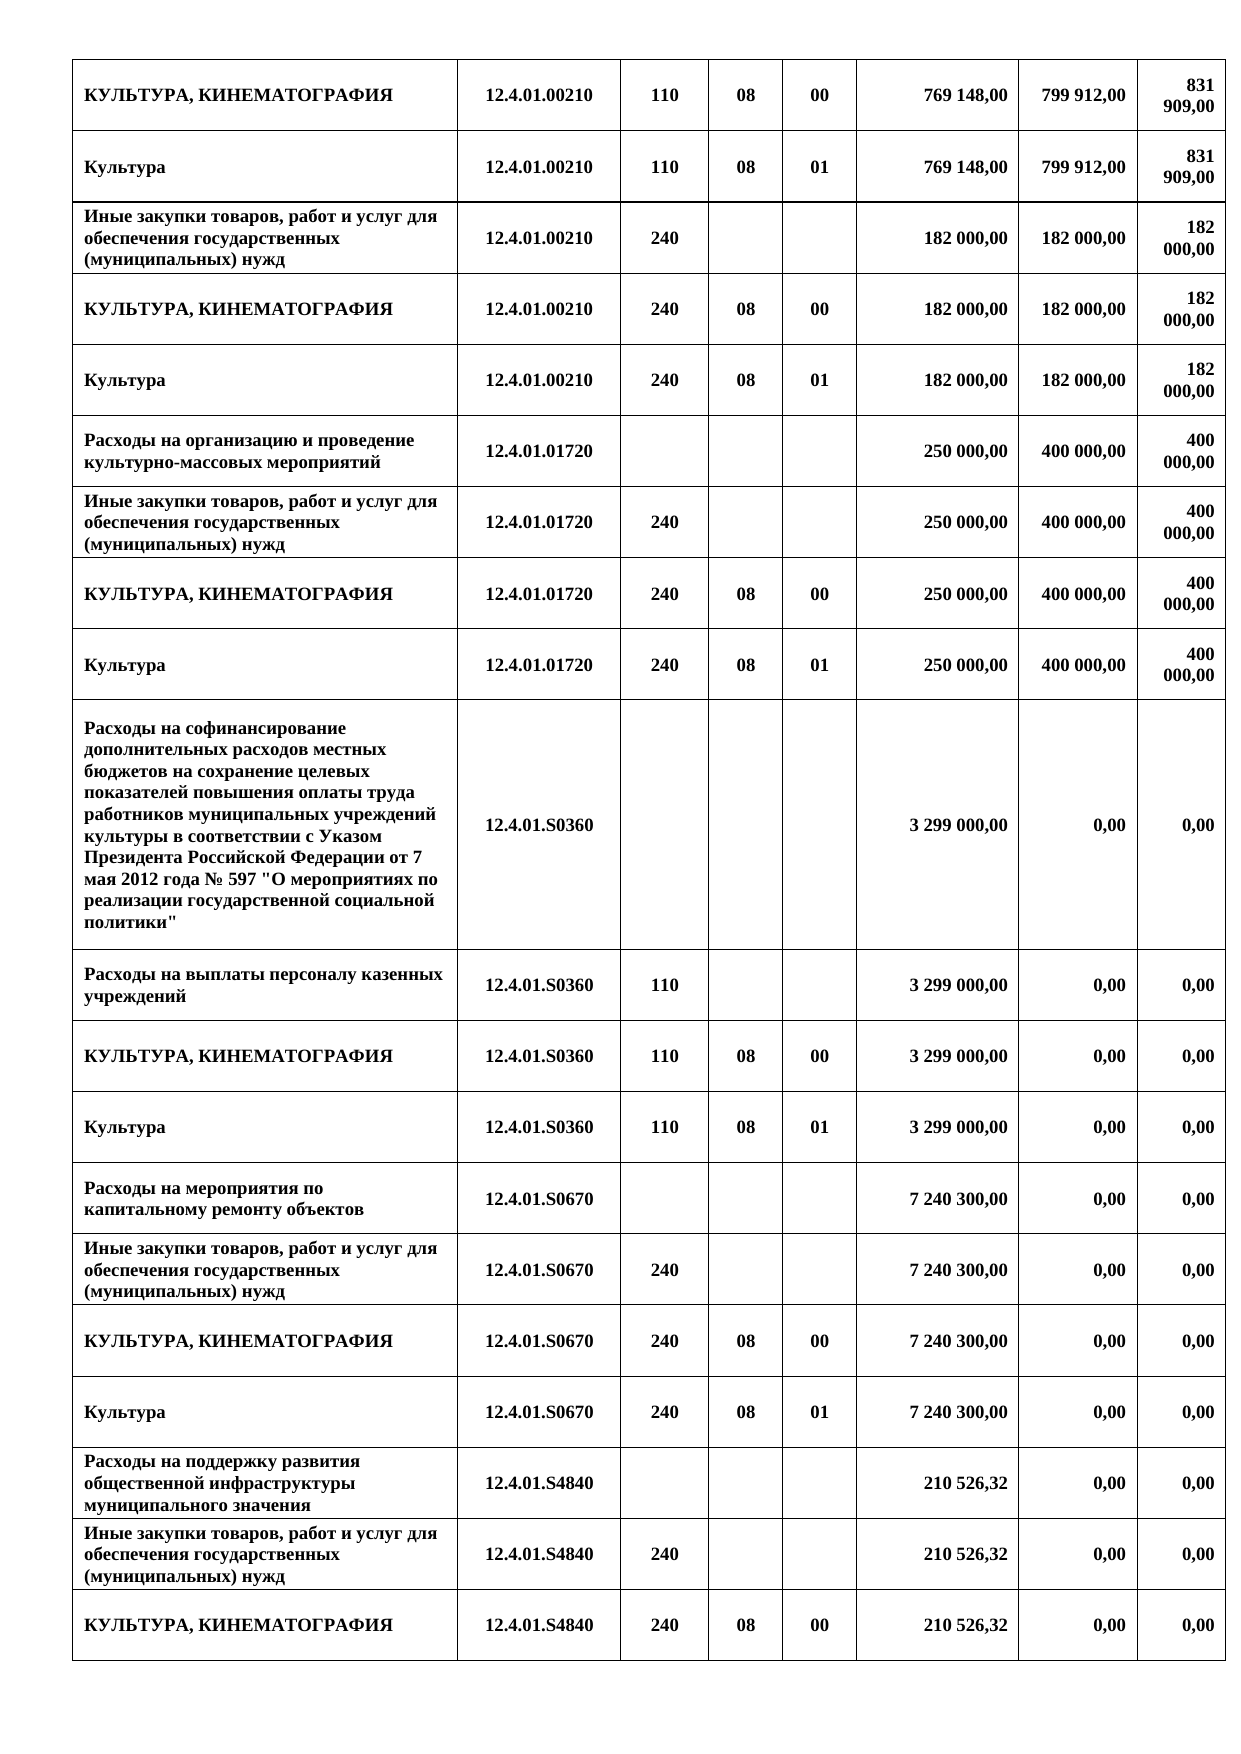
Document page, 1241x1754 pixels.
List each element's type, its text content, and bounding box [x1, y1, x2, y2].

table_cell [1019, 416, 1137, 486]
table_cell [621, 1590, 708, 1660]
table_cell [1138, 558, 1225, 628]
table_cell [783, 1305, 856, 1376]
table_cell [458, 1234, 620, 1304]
table_cell 831 909,00 [1138, 131, 1225, 201]
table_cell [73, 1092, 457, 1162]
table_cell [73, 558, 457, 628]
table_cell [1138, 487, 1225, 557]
table_cell 12.4.01.00210 [458, 60, 620, 130]
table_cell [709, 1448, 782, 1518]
table_cell 799 912,00 [1019, 60, 1137, 130]
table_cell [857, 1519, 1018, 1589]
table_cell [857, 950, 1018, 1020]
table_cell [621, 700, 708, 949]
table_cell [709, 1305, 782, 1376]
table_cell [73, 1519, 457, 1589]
table_cell 110 [621, 60, 708, 130]
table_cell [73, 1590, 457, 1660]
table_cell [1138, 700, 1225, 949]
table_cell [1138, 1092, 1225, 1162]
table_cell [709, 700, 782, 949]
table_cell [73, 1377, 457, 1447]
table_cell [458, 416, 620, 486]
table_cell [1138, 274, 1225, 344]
table_cell КУЛЬТУРА, КИНЕМАТОГРАФИЯ [73, 60, 457, 130]
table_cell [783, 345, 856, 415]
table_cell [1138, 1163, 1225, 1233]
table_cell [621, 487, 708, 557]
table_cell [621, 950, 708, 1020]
table_cell 12.4.01.00210 [458, 131, 620, 201]
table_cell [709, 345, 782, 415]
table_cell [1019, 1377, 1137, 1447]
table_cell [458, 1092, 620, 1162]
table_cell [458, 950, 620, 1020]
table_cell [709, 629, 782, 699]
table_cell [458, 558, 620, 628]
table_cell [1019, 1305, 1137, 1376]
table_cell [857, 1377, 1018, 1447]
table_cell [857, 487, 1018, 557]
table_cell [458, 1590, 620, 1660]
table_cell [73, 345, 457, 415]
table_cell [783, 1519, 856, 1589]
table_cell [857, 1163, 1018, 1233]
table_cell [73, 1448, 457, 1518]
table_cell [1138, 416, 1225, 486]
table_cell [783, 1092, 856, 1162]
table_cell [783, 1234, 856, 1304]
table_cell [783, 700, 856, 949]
table_cell 12.4.01.00210 [458, 203, 620, 272]
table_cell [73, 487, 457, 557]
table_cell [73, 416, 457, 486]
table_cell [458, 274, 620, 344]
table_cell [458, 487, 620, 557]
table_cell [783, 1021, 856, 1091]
table_cell [709, 203, 782, 272]
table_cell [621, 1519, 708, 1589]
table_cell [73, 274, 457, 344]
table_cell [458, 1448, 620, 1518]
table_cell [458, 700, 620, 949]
table_cell 00 [783, 60, 856, 130]
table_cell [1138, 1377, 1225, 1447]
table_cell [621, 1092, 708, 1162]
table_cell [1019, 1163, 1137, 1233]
table_cell 182 000,00 [857, 203, 1018, 272]
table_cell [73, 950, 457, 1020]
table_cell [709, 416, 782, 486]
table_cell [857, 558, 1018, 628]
table_cell 769 148,00 [857, 60, 1018, 130]
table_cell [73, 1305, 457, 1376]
table_cell 182 000,00 [1019, 203, 1137, 272]
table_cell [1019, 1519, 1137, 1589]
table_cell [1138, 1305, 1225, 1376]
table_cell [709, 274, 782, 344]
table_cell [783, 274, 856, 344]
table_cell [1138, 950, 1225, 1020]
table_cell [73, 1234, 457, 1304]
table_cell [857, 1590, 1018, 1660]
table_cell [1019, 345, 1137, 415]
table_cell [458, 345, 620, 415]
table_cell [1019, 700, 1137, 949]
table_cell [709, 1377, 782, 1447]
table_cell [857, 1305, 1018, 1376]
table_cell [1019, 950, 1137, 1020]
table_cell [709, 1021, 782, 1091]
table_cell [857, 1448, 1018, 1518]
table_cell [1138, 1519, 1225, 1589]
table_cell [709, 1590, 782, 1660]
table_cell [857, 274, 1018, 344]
table_cell 831 909,00 [1138, 60, 1225, 130]
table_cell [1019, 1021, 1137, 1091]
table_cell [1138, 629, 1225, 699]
table_cell 08 [709, 60, 782, 130]
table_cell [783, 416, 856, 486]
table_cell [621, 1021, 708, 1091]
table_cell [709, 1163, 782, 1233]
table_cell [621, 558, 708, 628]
table_cell Культура [73, 131, 457, 201]
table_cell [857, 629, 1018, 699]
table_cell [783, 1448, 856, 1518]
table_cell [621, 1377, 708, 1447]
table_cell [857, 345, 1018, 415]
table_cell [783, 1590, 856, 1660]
table_cell 110 [621, 131, 708, 201]
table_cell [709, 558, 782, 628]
table_cell 01 [783, 131, 856, 201]
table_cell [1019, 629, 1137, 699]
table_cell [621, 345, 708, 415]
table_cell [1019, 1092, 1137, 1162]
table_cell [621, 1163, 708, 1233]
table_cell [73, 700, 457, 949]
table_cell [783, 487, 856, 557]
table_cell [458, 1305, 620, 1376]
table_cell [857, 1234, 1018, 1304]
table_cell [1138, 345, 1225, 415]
table_cell 240 [621, 203, 708, 272]
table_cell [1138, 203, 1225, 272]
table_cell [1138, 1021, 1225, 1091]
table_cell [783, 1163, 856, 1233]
table_cell 769 148,00 [857, 131, 1018, 201]
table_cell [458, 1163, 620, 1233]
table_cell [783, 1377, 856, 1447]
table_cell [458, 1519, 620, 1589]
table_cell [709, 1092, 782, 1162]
table_cell 08 [709, 131, 782, 201]
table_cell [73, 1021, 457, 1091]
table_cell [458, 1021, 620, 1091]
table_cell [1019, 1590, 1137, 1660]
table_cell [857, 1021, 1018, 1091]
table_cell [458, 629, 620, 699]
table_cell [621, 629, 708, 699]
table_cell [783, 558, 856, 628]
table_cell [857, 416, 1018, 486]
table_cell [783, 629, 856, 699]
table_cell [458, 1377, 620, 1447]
table_cell Иные закупки товаров, работ и услуг для обеспечения государственных (муниципальных) нужд [73, 203, 457, 272]
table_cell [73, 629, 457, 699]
table_cell 799 912,00 [1019, 131, 1137, 201]
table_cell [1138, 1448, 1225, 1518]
table_cell [783, 203, 856, 272]
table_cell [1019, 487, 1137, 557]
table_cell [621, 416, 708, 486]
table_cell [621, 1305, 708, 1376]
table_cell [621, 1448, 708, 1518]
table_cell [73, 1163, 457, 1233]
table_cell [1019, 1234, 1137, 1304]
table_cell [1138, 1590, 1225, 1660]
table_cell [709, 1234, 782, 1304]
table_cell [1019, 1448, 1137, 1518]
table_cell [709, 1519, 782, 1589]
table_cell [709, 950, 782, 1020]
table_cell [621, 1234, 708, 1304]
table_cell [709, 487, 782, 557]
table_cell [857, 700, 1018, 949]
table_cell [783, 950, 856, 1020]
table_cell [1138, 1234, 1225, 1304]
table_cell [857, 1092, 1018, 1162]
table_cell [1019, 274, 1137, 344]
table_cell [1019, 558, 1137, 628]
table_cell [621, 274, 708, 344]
